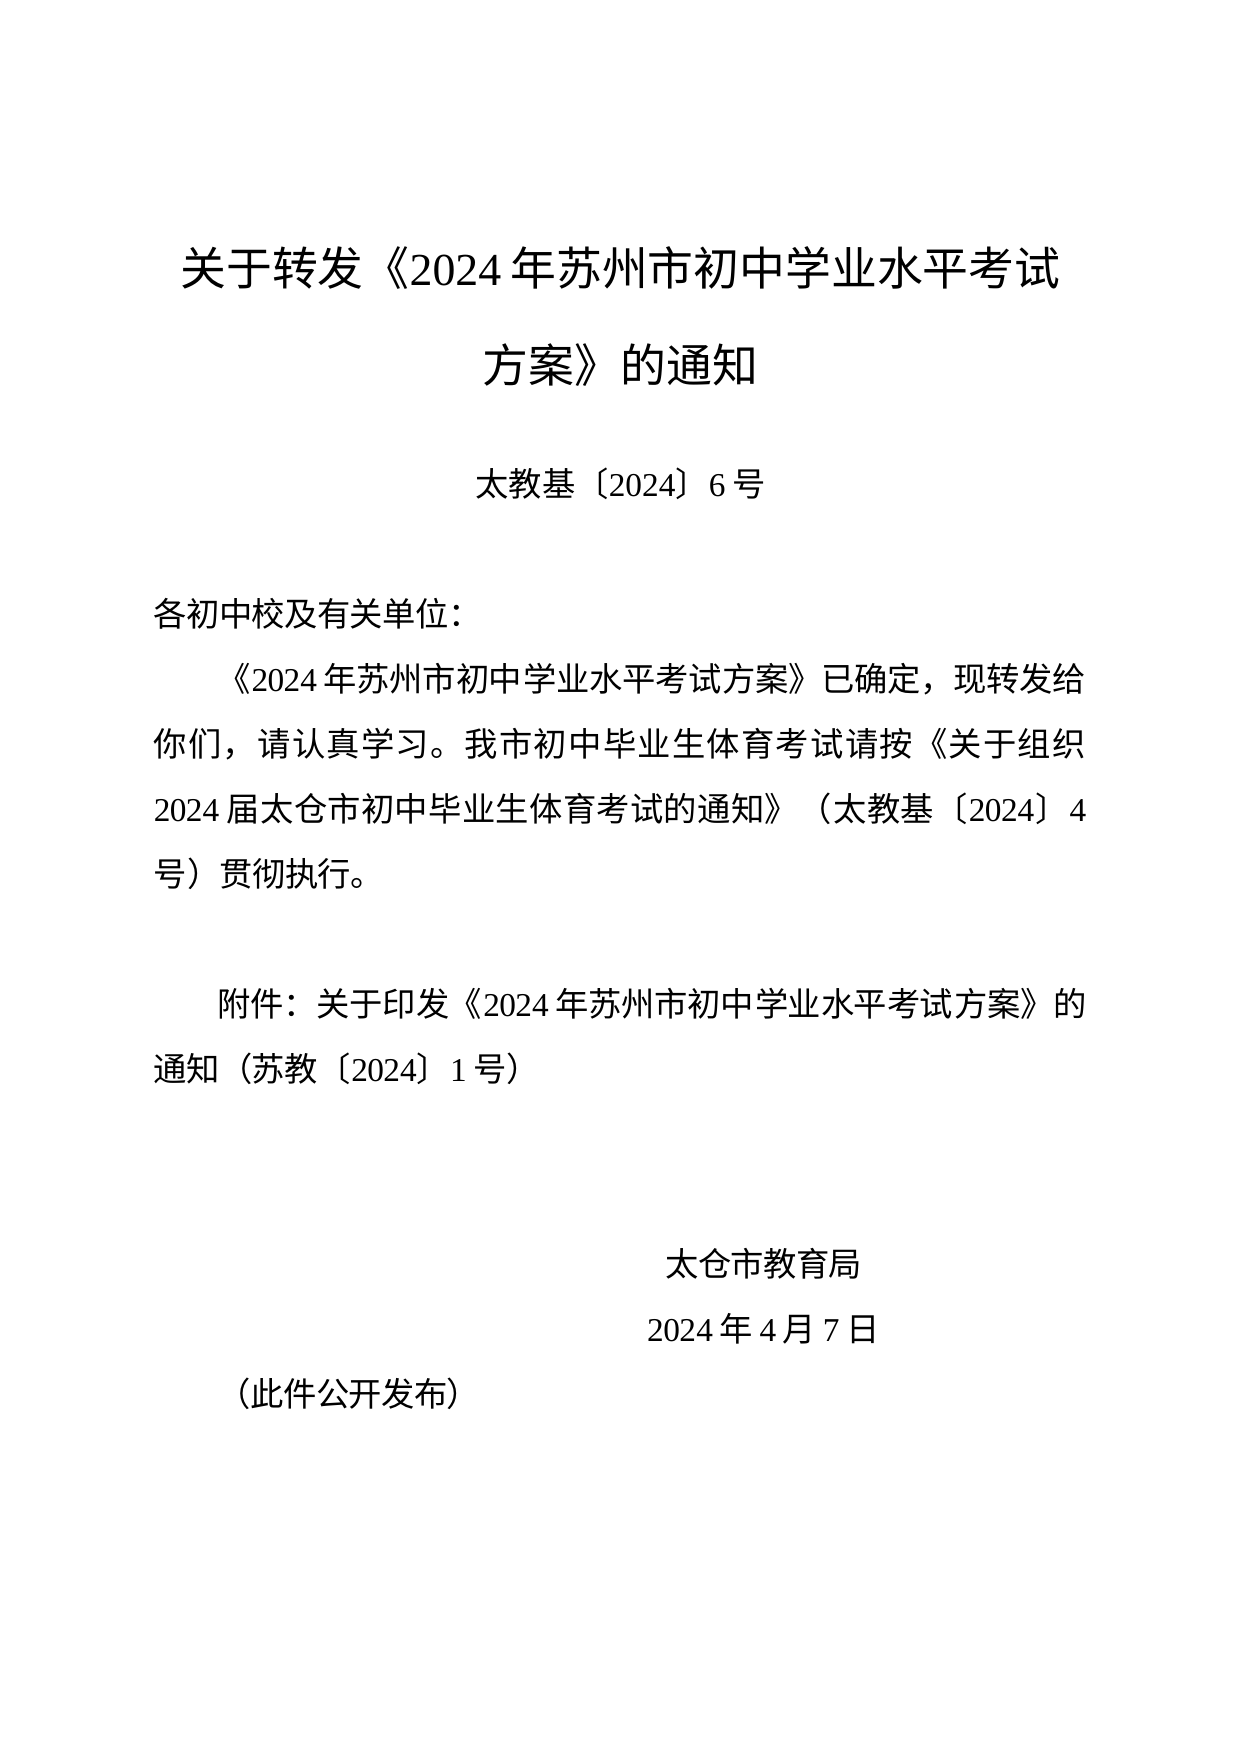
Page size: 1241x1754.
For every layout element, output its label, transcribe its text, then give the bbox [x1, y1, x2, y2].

text （此件公开发布） [153, 1359, 1087, 1424]
text 关于转发《2024年苏州市初中学业水平考试 [153, 217, 1087, 314]
text 《2024年苏州市初中学业水平考试方案》已确定，现转发给你们，请认真学习。我市初中毕业生体育考试请按《关于组织2024届太仓市初中毕业生体育考试的通知》（太教基〔2024〕4号）贯彻执行。 [153, 644, 1087, 904]
text 太仓市教育局 [153, 1229, 1087, 1294]
text 附件：关于印发《2024年苏州市初中学业水平考试方案》的通知（苏教〔2024〕1号） [153, 969, 1087, 1099]
text 各初中校及有关单位： [153, 579, 1087, 644]
text 方案》的通知 [153, 314, 1087, 412]
text 太教基〔2024〕6号 [153, 449, 1087, 514]
text 2024年4月7日 [153, 1294, 1087, 1359]
